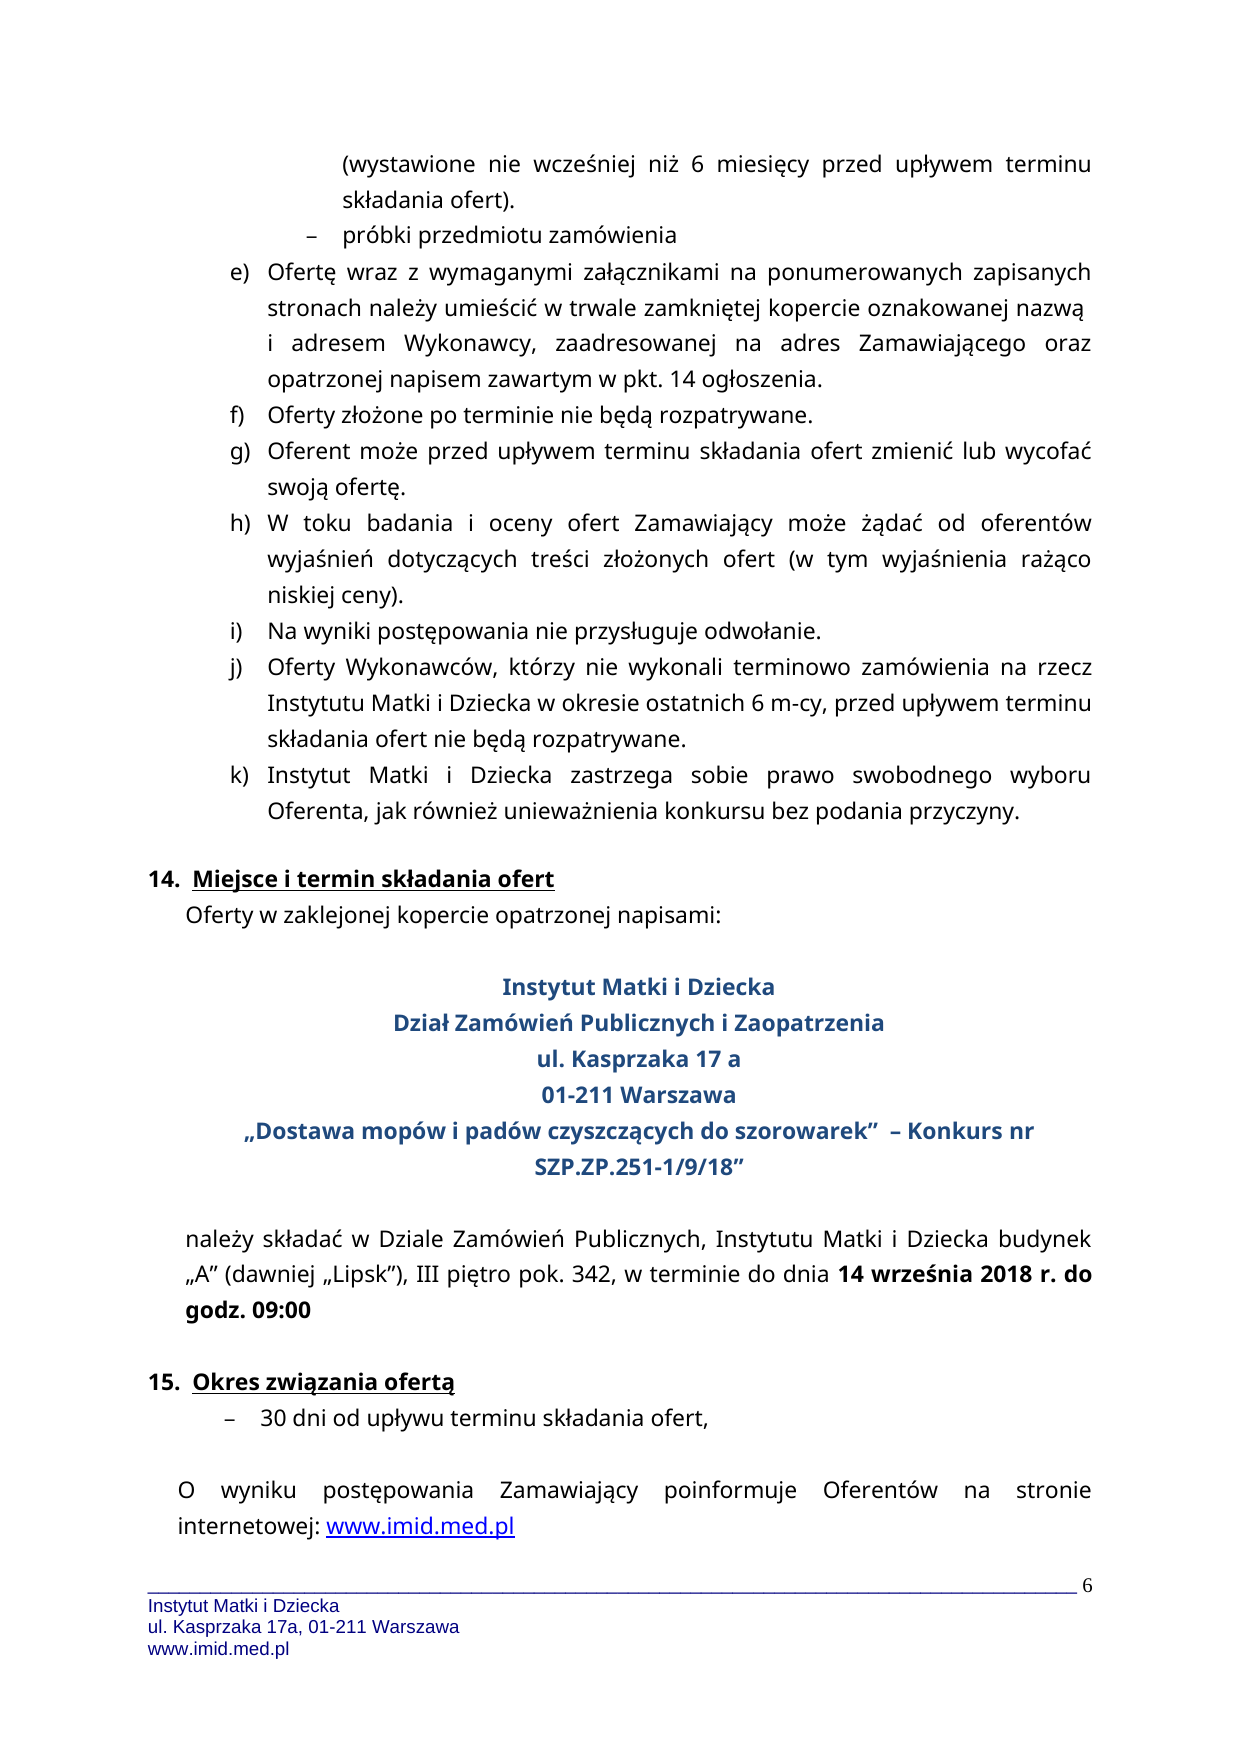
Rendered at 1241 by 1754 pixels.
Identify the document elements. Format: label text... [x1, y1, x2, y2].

text ul. Kasprzaka 17 a [185, 1043, 1093, 1074]
list Instytut Matki i Dziecka zastrzega sobie prawo swobodnego wyboru Oferenta, jak również unieważnienia konkursu bez podania przyczyny. [229, 759, 1093, 826]
list Ofertę wraz z wymaganymi załącznikami na ponumerowanych zapisanych stronach należy umieścić w trwale zamkniętej kopercie oznakowanej nazwą i adresem Wykonawcy, zaadresowanej na adres Zamawiającego oraz opatrzonej napisem zawartym w pkt. 14 ogłoszenia. [229, 256, 1093, 394]
list Oferty złożone po terminie nie będą rozpatrywane. [229, 399, 1093, 431]
text 01-211 Warszawa [185, 1079, 1093, 1110]
list Okres związania ofertą [148, 1366, 1093, 1397]
list O wyniku postępowania Zamawiający poinformuje Oferentów na stronie internetowej: www.imid.med.pl [177, 1474, 1093, 1541]
list Oferty Wykonawców, którzy nie wykonali terminowo zamówienia na rzecz Instytutu Matki i Dziecka w okresie ostatnich 6 m-cy, przed upływem terminu składania ofert nie będą rozpatrywane. [229, 651, 1093, 754]
text „Dostawa mopów i padów czyszczących do szorowarek” – Konkurs nr SZP.ZP.251-1/9/18” [185, 1115, 1093, 1182]
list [304, 148, 1093, 215]
text Oferty w zaklejonej kopercie opatrzonej napisami: [185, 899, 1093, 930]
list Na wyniki postępowania nie przysługuje odwołanie. [229, 615, 1093, 646]
list W toku badania i oceny ofert Zamawiający może żądać od oferentów wyjaśnień dotyczących treści złożonych ofert (w tym wyjaśnienia rażąco niskiej ceny). [229, 507, 1093, 610]
list próbki przedmiotu zamówienia [304, 219, 1093, 251]
list Miejsce i termin składania ofert [148, 863, 1093, 894]
list 30 dni od upływu terminu składania ofert, [223, 1402, 1093, 1433]
text należy składać w Dziale Zamówień Publicznych, Instytutu Matki i Dziecka budynek „A” (dawniej „Lipsk”), III piętro pok. 342, w terminie do dnia 14 września 2018 r. do godz. 09:00 [185, 1222, 1093, 1326]
text Instytut Matki i Dziecka [185, 971, 1093, 1002]
text Dział Zamówień Publicznych i Zaopatrzenia [185, 1007, 1093, 1038]
list Oferent może przed upływem terminu składania ofert zmienić lub wycofać swoją ofertę. [229, 435, 1093, 502]
